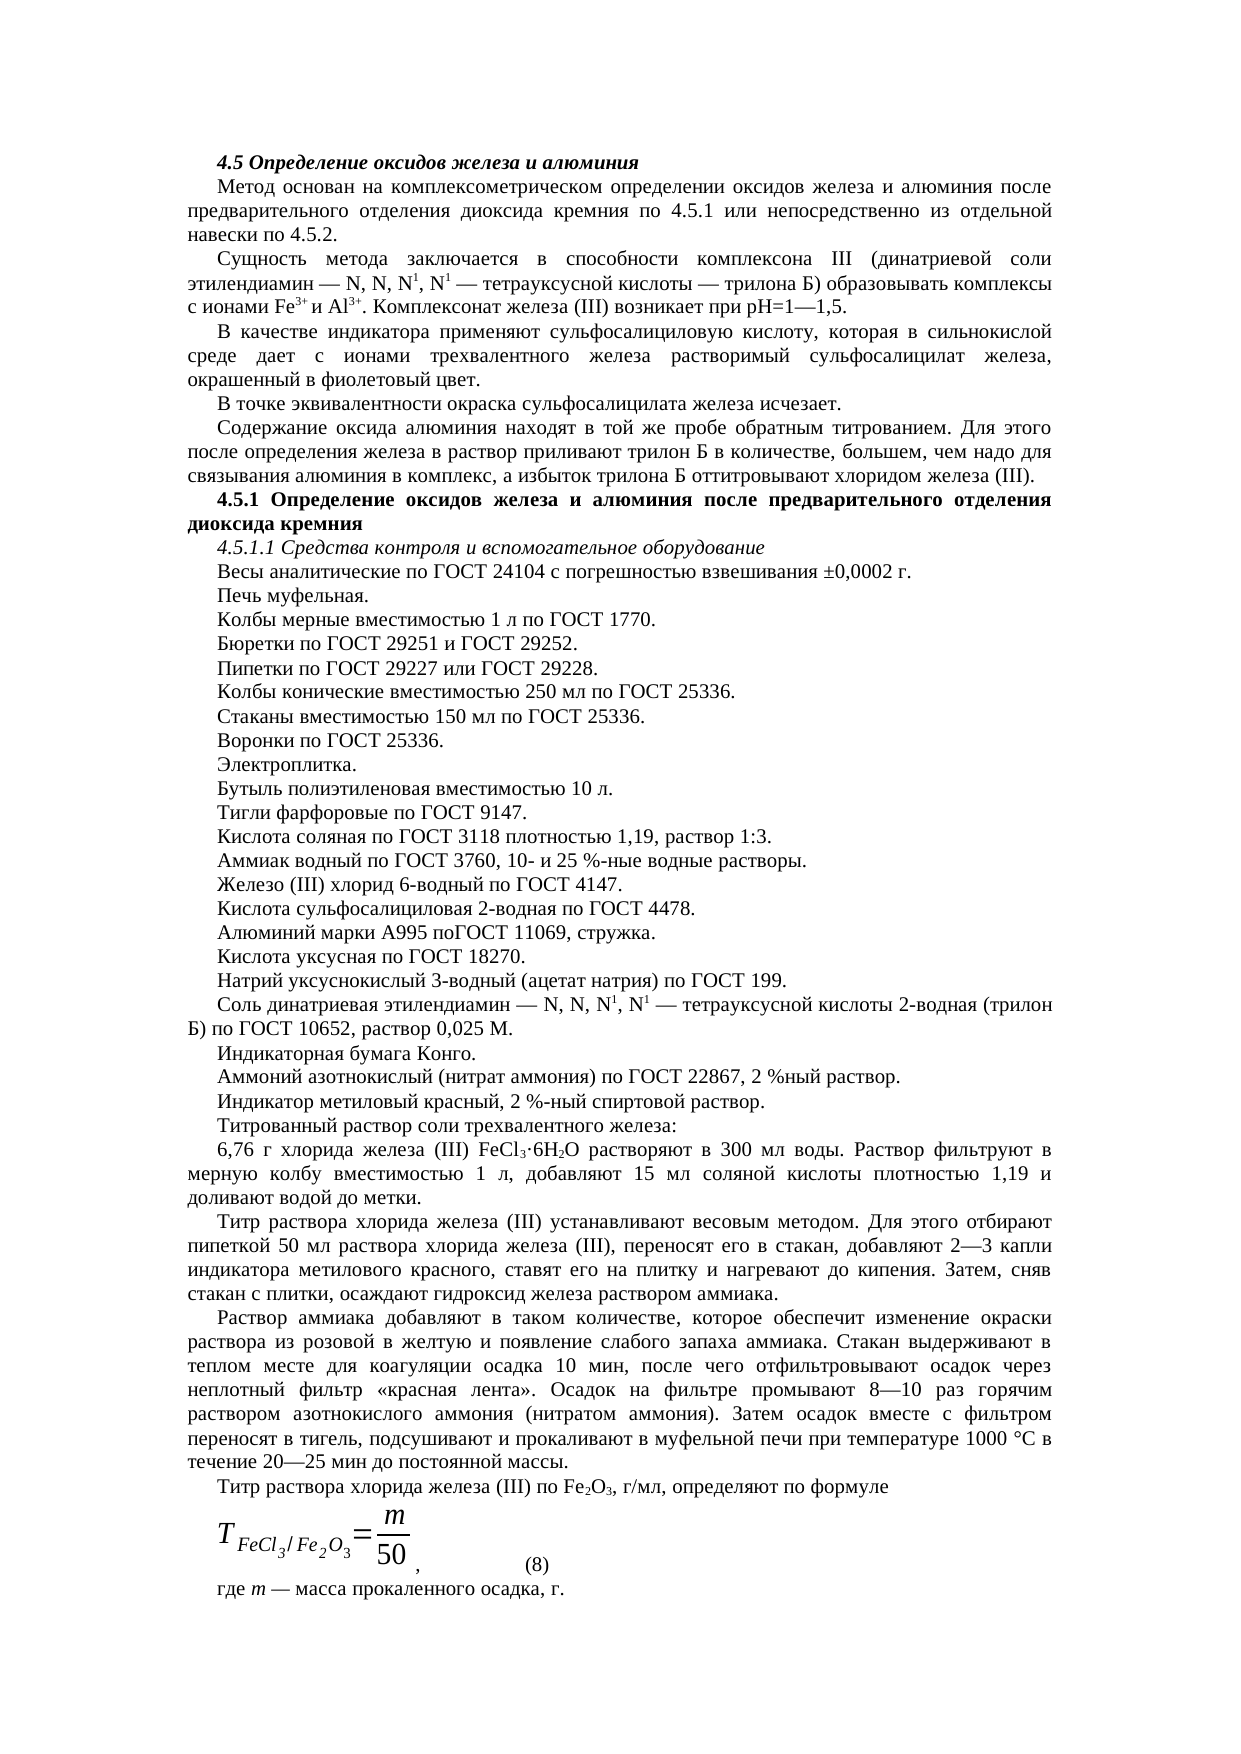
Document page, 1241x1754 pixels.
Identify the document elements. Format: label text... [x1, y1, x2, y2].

text Кислота сульфосалициловая 2-водная по ГОСТ 4478. [187, 896, 1053, 920]
text В точке эквивалентности окраска сульфосалицилата железа исчезает. [187, 391, 1053, 415]
text Алюминий марки A995 поГОСТ 11069, стружка. [187, 920, 1053, 944]
text Бутыль полиэтиленовая вместимостью 10 л. [187, 776, 1053, 800]
text Железо (III) хлорид 6-водный по ГОСТ 4147. [187, 872, 1053, 896]
text Воронки по ГОСТ 25336. [187, 727, 1053, 752]
text Содержание оксида алюминия находят в той же пробе обратным титрованием. Для этого после определения железа в раствор приливают трилон Б в количестве, большем, чем надо для связывания алюминия в комплекс, а избыток трилона Б оттитровывают хлоридом железа (III). [187, 415, 1053, 487]
text Натрий уксуснокислый 3-водный (ацетат натрия) по ГОСТ 199. [187, 968, 1053, 992]
text где т — масса прокаленного осадка, г. [187, 1575, 1053, 1599]
text Метод основан на комплексометрическом определении оксидов железа и алюминия после предварительного отделения диоксида кремния по 4.5.1 или непосредственно из отдельной навески по 4.5.2. [187, 174, 1053, 246]
text Колбы мерные вместимостью 1 л по ГОСТ 1770. [187, 607, 1053, 631]
text Аммиак водный по ГОСТ 3760, 10- и 25 %-ные водные растворы. [187, 848, 1053, 872]
text Стаканы вместимостью 150 мл по ГОСТ 25336. [187, 703, 1053, 727]
text Индикаторная бумага Конго. [187, 1040, 1053, 1064]
text 4.5.1 Определение оксидов железа и алюминия после предварительного отделения диоксида кремния [187, 487, 1053, 535]
text Весы аналитические по ГОСТ 24104 с погрешностью взвешивания ±0,0002 г. [187, 559, 1053, 583]
text Раствор аммиака добавляют в таком количестве, которое обеспечит изменение окраски раствора из розовой в желтую и появление слабого запаха аммиака. Стакан выдерживают в теплом месте для коагуляции осадка 10 мин, после чего отфильтровывают осадок через неплотный фильтр «красная лента». Осадок на фильтре промывают 8—10 раз горячим раствором азотнокислого аммония (нитратом аммония). Затем осадок вместе с фильтром переносят в тигель, подсушивают и прокаливают в муфельной печи при температуре 1000 °С в течение 20—25 мин до постоянной массы. [187, 1305, 1053, 1473]
text Аммоний азотнокислый (нитрат аммония) по ГОСТ 22867, 2 %ный раствор. [187, 1064, 1053, 1088]
text Бюретки по ГОСТ 29251 и ГОСТ 29252. [187, 631, 1053, 655]
text Печь муфельная. [187, 583, 1053, 607]
text Колбы конические вместимостью 250 мл по ГОСТ 25336. [187, 679, 1053, 703]
text Соль динатриевая этилендиамин — N, N, N1, N1 — тетрауксусной кислоты 2-водная (трилон Б) по ГОСТ 10652, раствор 0,025 М. [187, 992, 1053, 1040]
text Индикатор метиловый красный, 2 %-ный спиртовой раствор. [187, 1088, 1053, 1112]
text Электроплитка. [187, 752, 1053, 776]
text Пипетки по ГОСТ 29227 или ГОСТ 29228. [187, 655, 1053, 679]
text 4.5 Определение оксидов железа и алюминия [187, 150, 1053, 174]
text В качестве индикатора применяют сульфосалициловую кислоту, которая в сильнокислой среде дает с ионами трехвалентного железа растворимый сульфосалицилат железа, окрашенный в фиолетовый цвет. [187, 318, 1053, 391]
text Кислота соляная по ГОСТ 3118 плотностью 1,19, раствор 1:3. [187, 824, 1053, 848]
text 4.5.1.1 Средства контроля и вспомогательное оборудование [187, 535, 1053, 559]
text 6,76 г хлорида железа (III) FеСl36Н2О растворяют в 300 мл воды. Раствор фильтруют в мерную колбу вместимостью 1 л, добавляют 15 мл соляной кислоты плотностью 1,19 и доливают водой до метки. [187, 1137, 1053, 1209]
text Кислота уксусная по ГОСТ 18270. [187, 944, 1053, 968]
text Сущность метода заключается в способности комплексона III (динатриевой соли этилендиамин — N, N, N1, N1 — тетрауксусной кислоты — трилона Б) образовывать комплексы с ионами Fe3+ и Аl3+. Комплексонат железа (III) возникает при рН=1—1,5. [187, 246, 1053, 318]
text Титр раствора хлорида железа (III) по Fe2О3, г/мл, определяют по формуле [187, 1473, 1053, 1497]
text , (8) [187, 1497, 1053, 1575]
text Тигли фарфоровые по ГОСТ 9147. [187, 800, 1053, 824]
text Титр раствора хлорида железа (III) устанавливают весовым методом. Для этого отбирают пипеткой 50 мл раствора хлорида железа (III), переносят его в стакан, добавляют 2—3 капли индикатора метилового красного, ставят его на плитку и нагревают до кипения. Затем, сняв стакан с плитки, осаждают гидроксид железа раствором аммиака. [187, 1209, 1053, 1305]
text Титрованный раствор соли трехвалентного железа: [187, 1112, 1053, 1137]
